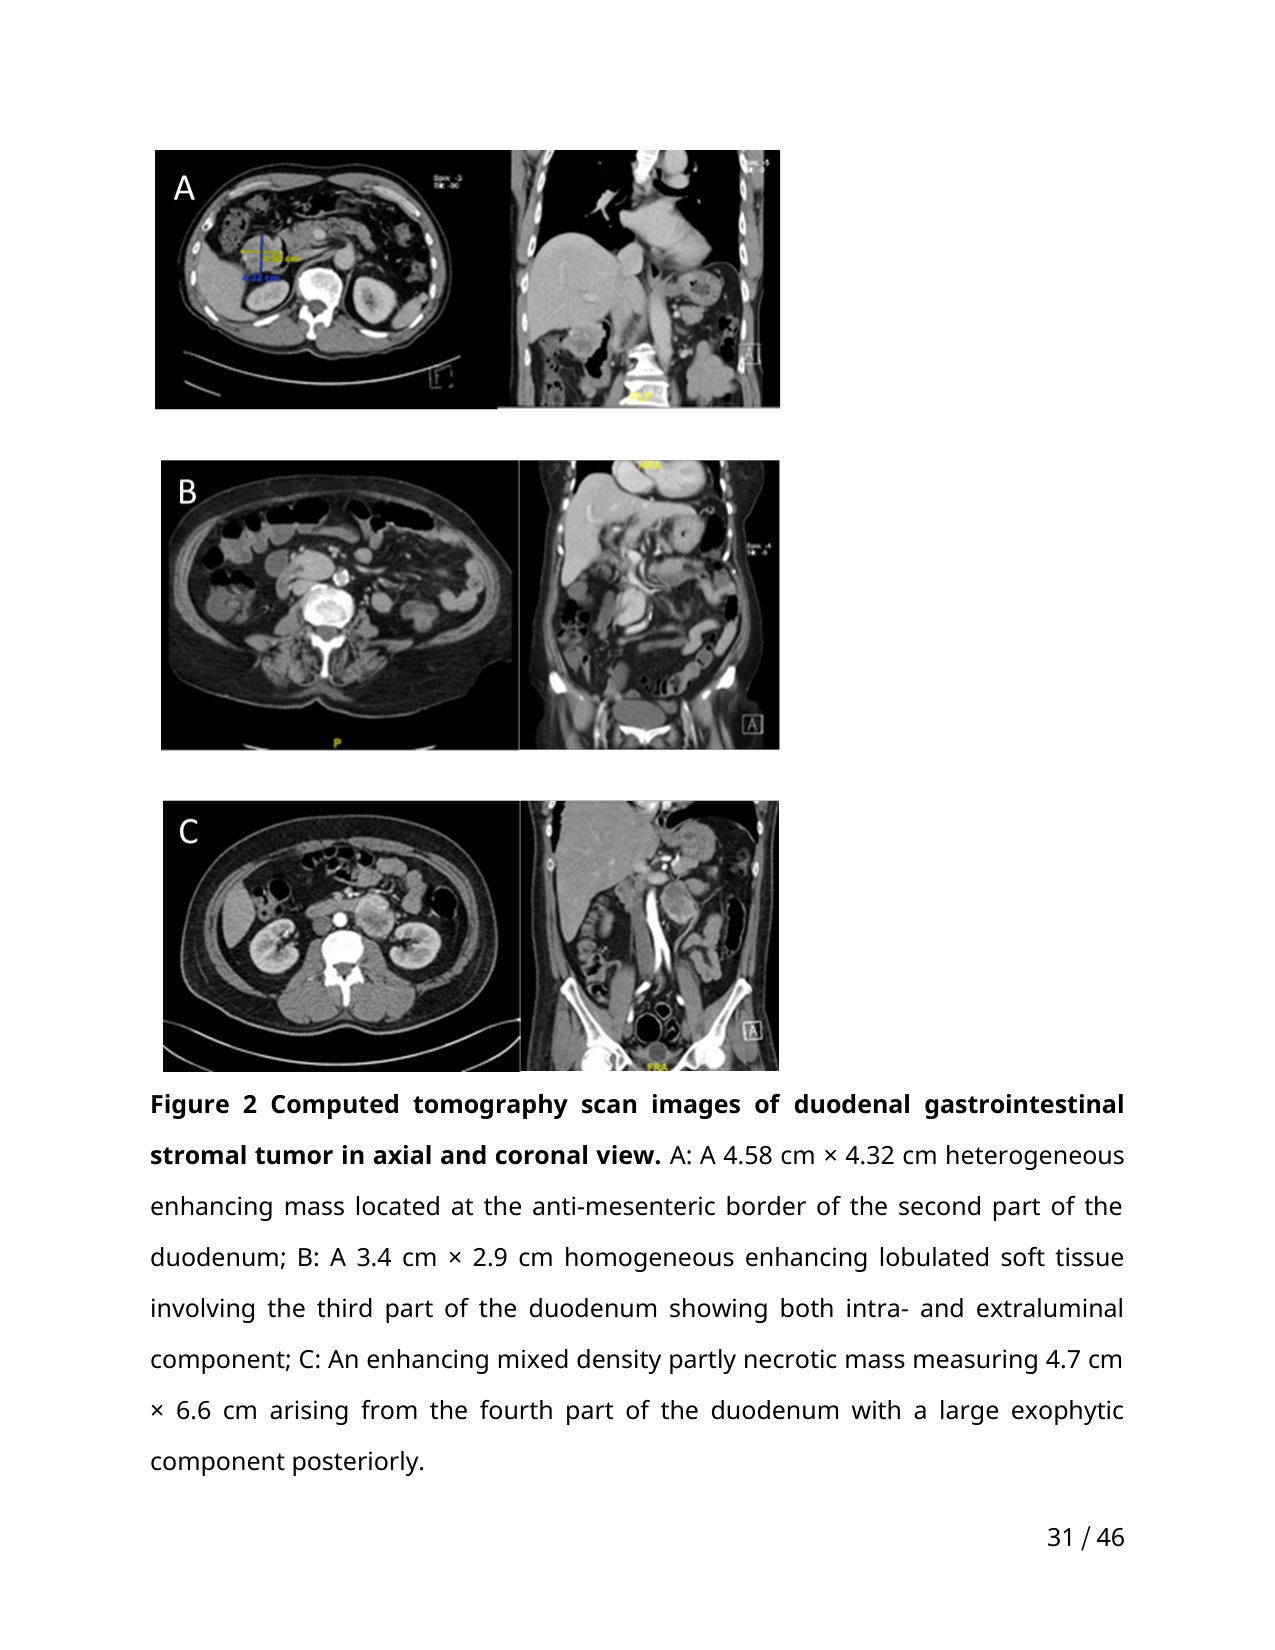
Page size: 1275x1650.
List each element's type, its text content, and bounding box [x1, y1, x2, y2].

picture [150, 150, 780, 1072]
text Figure 2 Computed tomography scan images of duodenal gastrointestinal stromal tumor in axial and coronal view. A: A 4.58 cm × 4.32 cm heterogeneous enhancing mass located at the anti-mesenteric border of the second part of the duodenum; B: A 3.4 cm × 2.9 cm homogeneous enhancing lobulated soft tissue involving the third part of the duodenum showing both intra- and extraluminal component; C: An enhancing mixed density partly necrotic mass measuring 4.7 cm × 6.6 cm arising from the fourth part of the duodenum with a large exophytic component posteriorly. [150, 1086, 1125, 1478]
